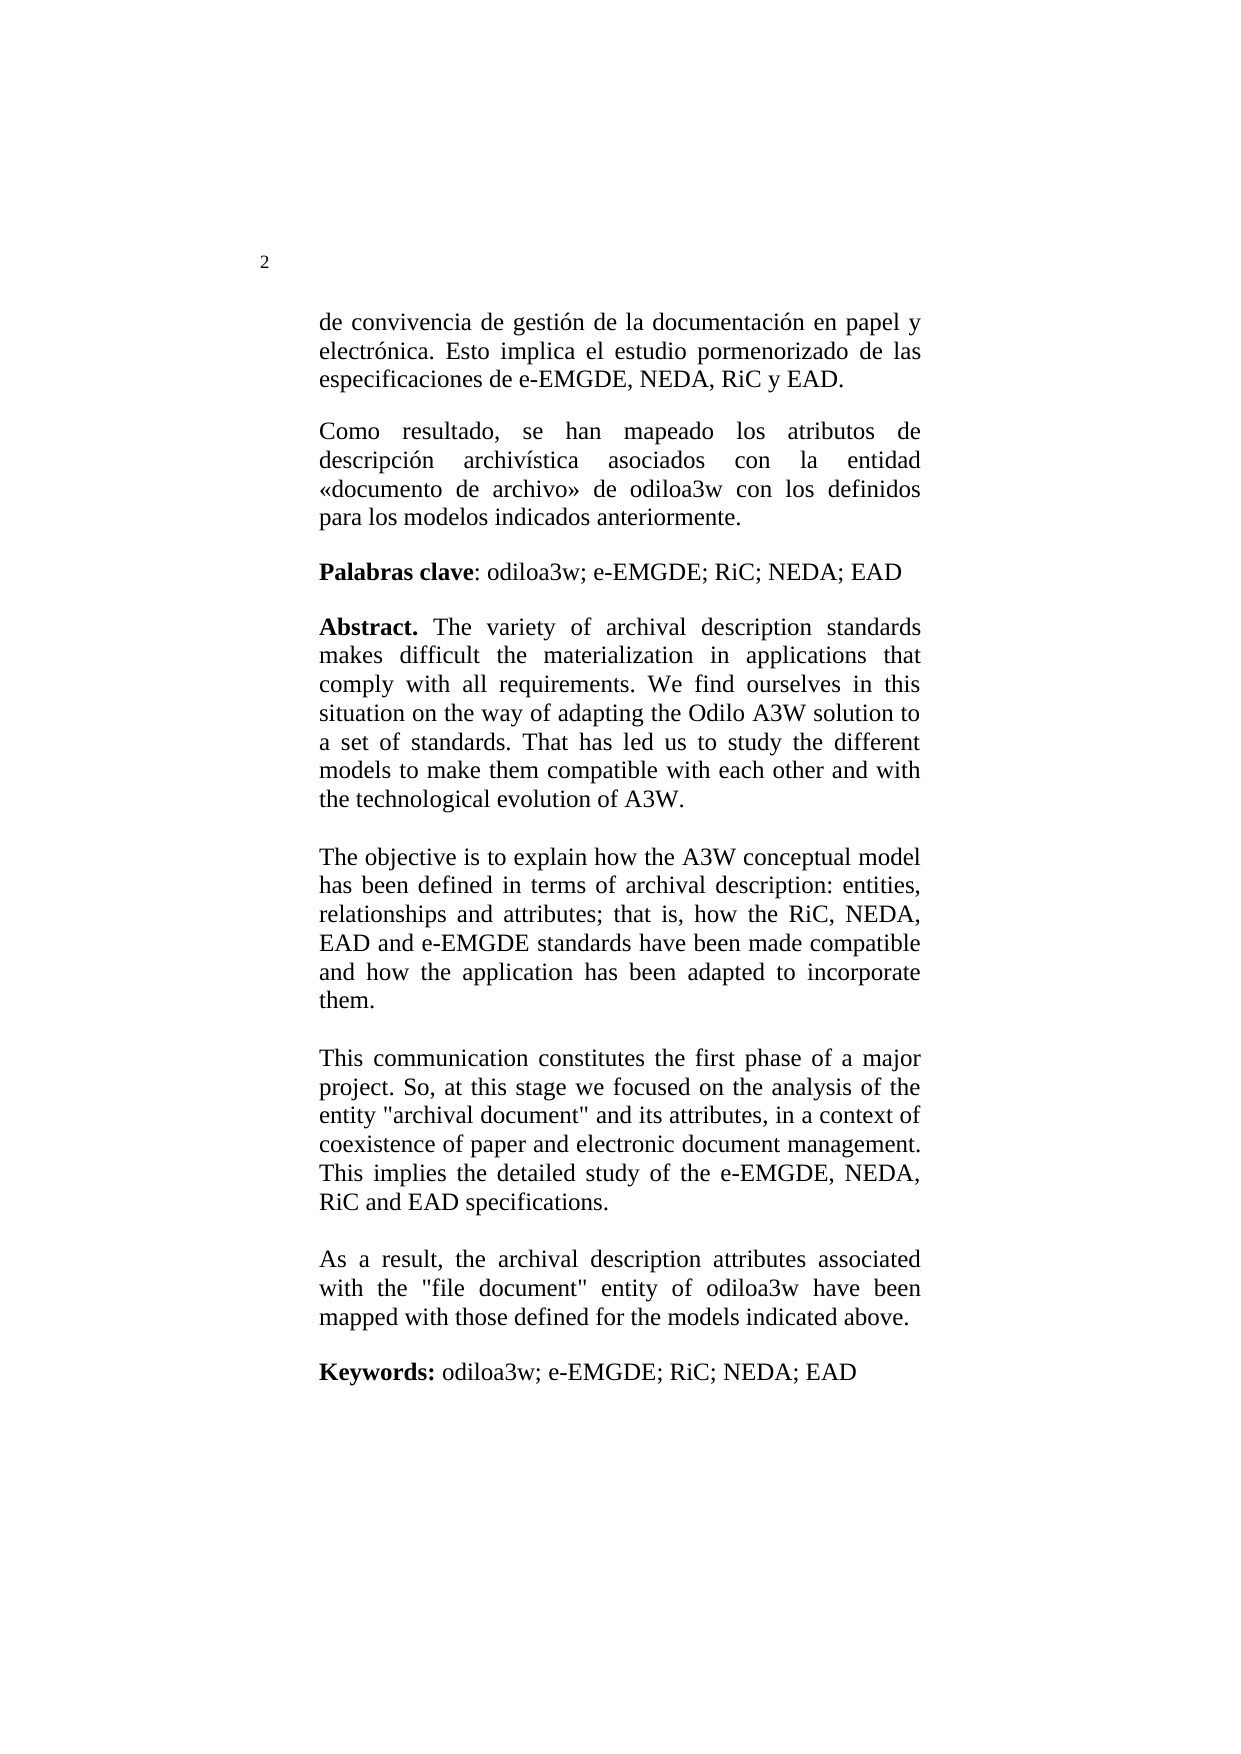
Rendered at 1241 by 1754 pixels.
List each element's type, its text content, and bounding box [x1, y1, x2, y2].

text Como resultado, se han mapeado los atributos de descripción archivística asociados con la entidad «documento de archivo» de odiloa3w con los definidos para los modelos indicados anteriormente. [319, 416, 921, 531]
text Abstract. The variety of archival description standards makes difficult the materialization in applications that comply with all requirements. We find ourselves in this situation on the way of adapting the Odilo A3W solution to a set of standards. That has led us to study the different models to make them compatible with each other and with the technological evolution of A3W. [319, 612, 921, 813]
text Palabras clave: odiloa3w; e-EMGDE; RiC; NEDA; EAD [319, 557, 921, 586]
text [319, 307, 921, 393]
text Keywords: odiloa3w; e-EMGDE; RiC; NEDA; EAD [319, 1357, 921, 1385]
text This communication constitutes the first phase of a major project. So, at this stage we focused on the analysis of the entity "archival document" and its attributes, in a context of coexistence of paper and electronic document management. This implies the detailed study of the e-EMGDE, NEDA, RiC and EAD specifications. [319, 1043, 921, 1216]
text The objective is to explain how the A3W conceptual model has been defined in terms of archival description: entities, relationships and attributes; that is, how the RiC, NEDA, EAD and e-EMGDE standards have been made compatible and how the application has been adapted to incorporate them. [319, 842, 921, 1014]
text As a result, the archival description attributes associated with the "file document" entity of odiloa3w have been mapped with those defined for the models indicated above. [319, 1244, 921, 1331]
